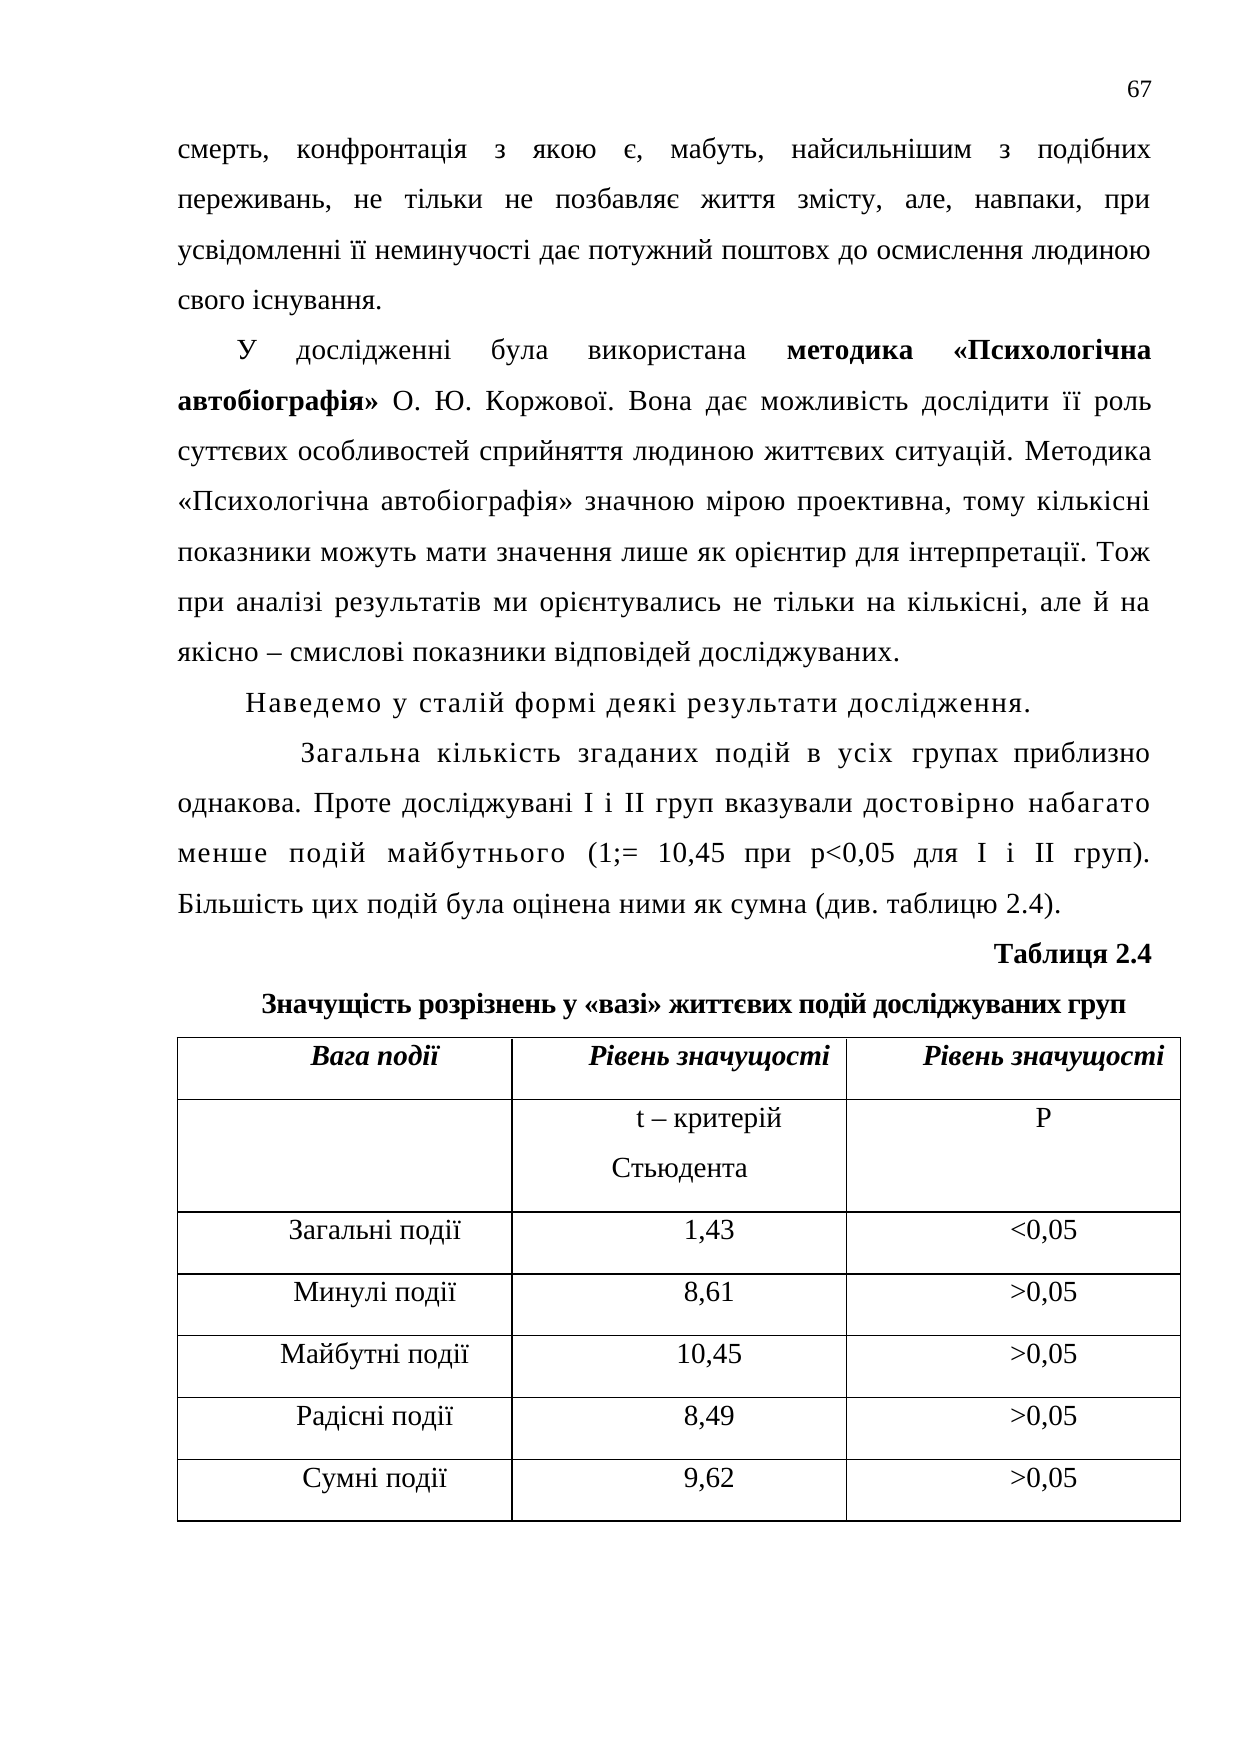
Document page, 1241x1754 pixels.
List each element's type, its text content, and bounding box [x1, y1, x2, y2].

table_cell Радісні події [178, 1398, 511, 1458]
table_cell <0,05 [847, 1213, 1180, 1273]
table_cell >0,05 [847, 1398, 1180, 1458]
table_cell >0,05 [847, 1275, 1180, 1335]
text Загальна кількість згаданих подій в усіх групах приблизно однакова. Проте досліджувані І і II груп вказували достовірно набагато менше подій майбутнього (1;= 10,45 при р<0,05 для І і II груп). Більшість цих подій була оцінена ними як сумна (див. таблицю 2.4). [177, 735, 1150, 919]
table_cell 8,61 [513, 1275, 846, 1335]
table_cell Загальні події [178, 1213, 511, 1273]
table_cell >0,05 [847, 1460, 1180, 1520]
table_cell 9,62 [513, 1460, 846, 1520]
table_header Рівень значущості [847, 1038, 1180, 1099]
table_cell Минулі події [178, 1275, 511, 1335]
table_cell 8,49 [513, 1398, 846, 1458]
text Значущість розрізнень у «вазі» життєвих подій досліджуваних груп [177, 987, 1152, 1020]
table_cell >0,05 [847, 1336, 1180, 1397]
text Таблиця 2.4 [181, 936, 1152, 970]
table_header Вага події [178, 1038, 512, 1099]
table_cell Сумні події [178, 1460, 511, 1520]
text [177, 131, 1152, 316]
table_cell 10,45 [513, 1336, 846, 1397]
table_cell t – критерій Стьюдента [513, 1100, 846, 1211]
table_cell 1,43 [513, 1213, 846, 1273]
text Наведемо у сталій формі деякі результати дослідження. [186, 685, 1152, 718]
text У дослідженні була використана методика «Психологічна автобіографія» О. Ю. Коржової. Вона дає можливість дослідити її роль суттєвих особливостей сприйняття людиною життєвих ситуацій. Методика «Психологічна автобіографія» значною мірою проективна, тому кількісні показники можуть мати значення лише як орієнтир для інтерпретації. Тож при аналізі результатів ми орієнтувались не тільки на кількісні, але й на якісно – смислові показники відповідей досліджуваних. [177, 332, 1152, 668]
table_cell Р [847, 1100, 1180, 1211]
table_cell Майбутні події [178, 1336, 511, 1397]
table_cell [178, 1100, 511, 1211]
table_header Рівень значущості [513, 1038, 846, 1099]
